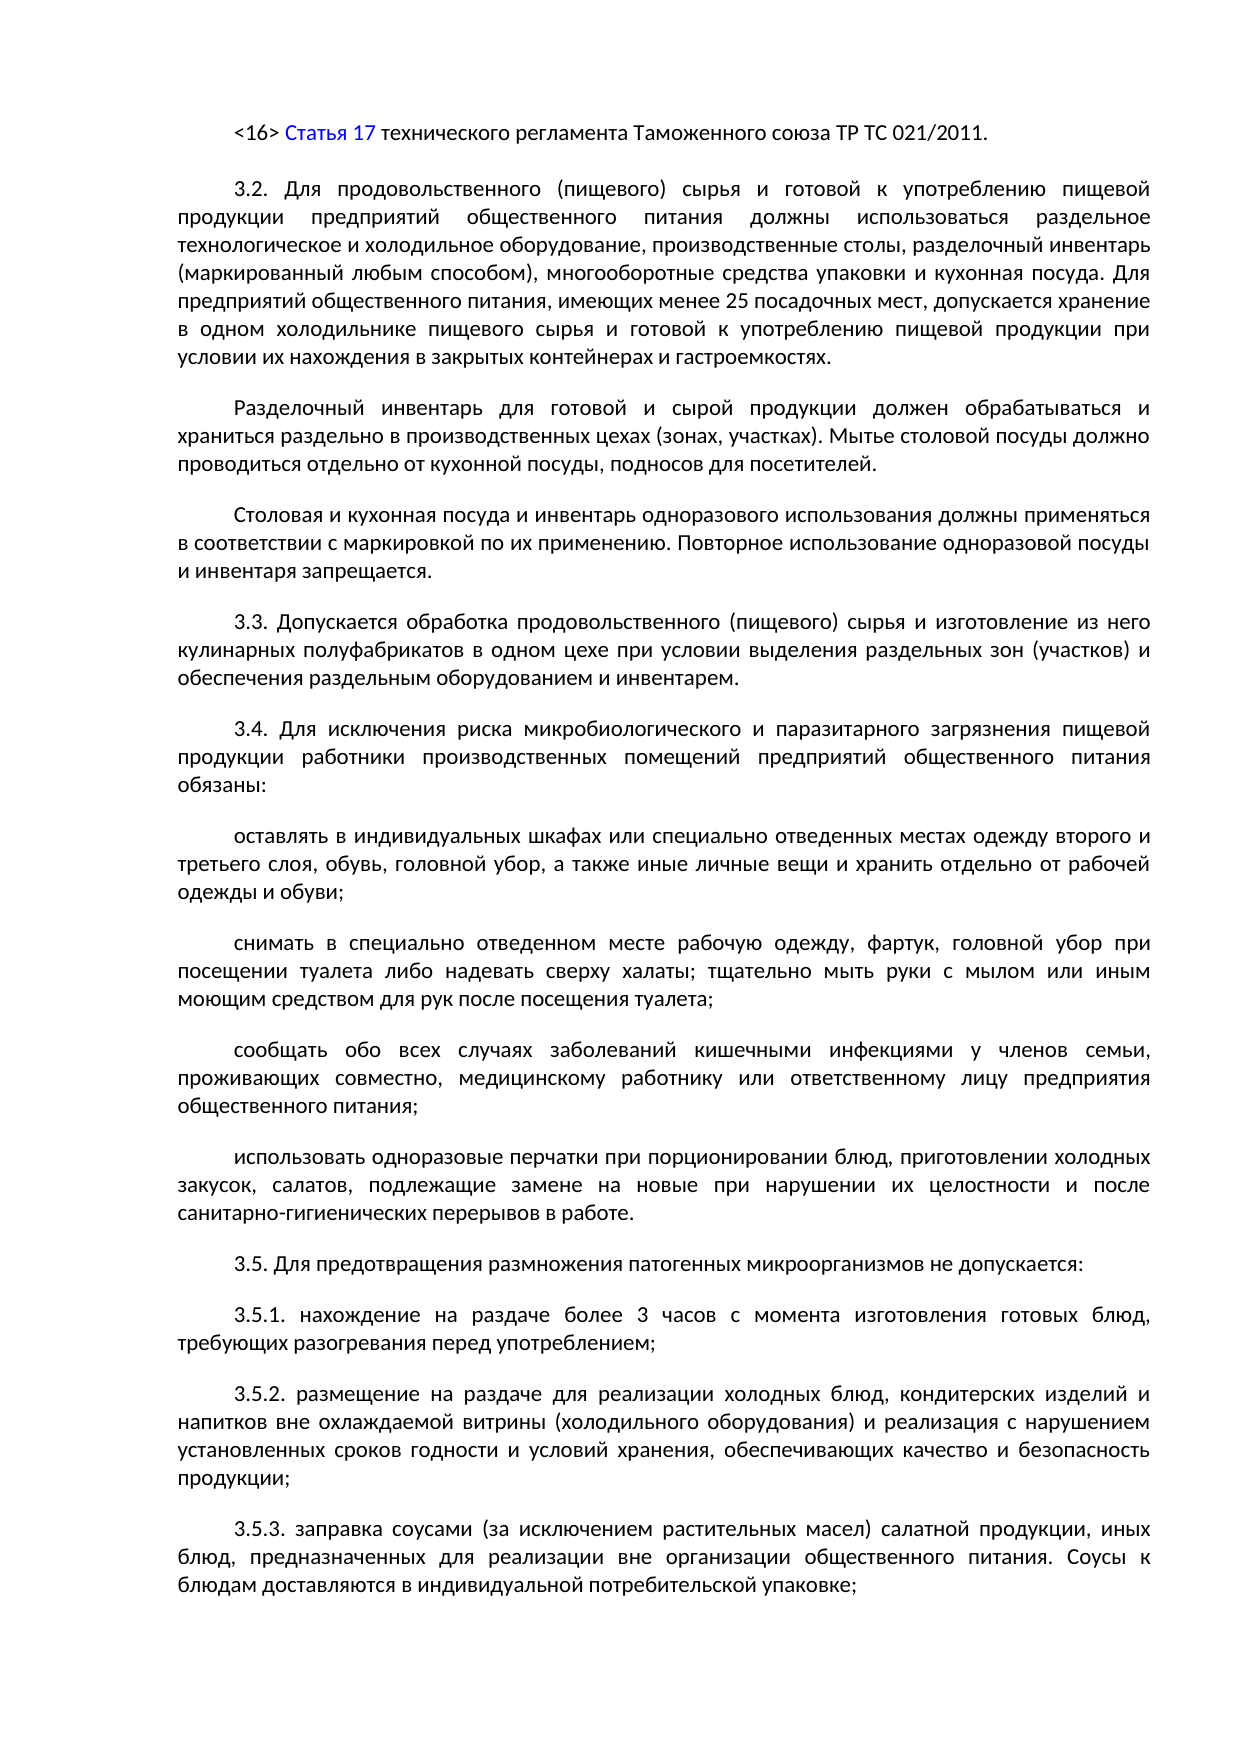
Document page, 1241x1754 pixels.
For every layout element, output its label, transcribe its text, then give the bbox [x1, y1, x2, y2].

text <16> Статья 17 технического регламента Таможенного союза ТР ТС 021/2011. [177, 118, 1152, 146]
text 3.4. Для исключения риска микробиологического и паразитарного загрязнения пищевой продукции работники производственных помещений предприятий общественного питания обязаны: [177, 714, 1152, 798]
text 3.5.1. нахождение на раздаче более 3 часов с момента изготовления готовых блюд, требующих разогревания перед употреблением; [177, 1300, 1152, 1356]
text оставлять в индивидуальных шкафах или специально отведенных местах одежду второго и третьего слоя, обувь, головной убор, а также иные личные вещи и хранить отдельно от рабочей одежды и обуви; [177, 821, 1152, 905]
text 3.3. Допускается обработка продовольственного (пищевого) сырья и изготовление из него кулинарных полуфабрикатов в одном цехе при условии выделения раздельных зон (участков) и обеспечения раздельным оборудованием и инвентарем. [177, 607, 1152, 691]
text использовать одноразовые перчатки при порционировании блюд, приготовлении холодных закусок, салатов, подлежащие замене на новые при нарушении их целостности и после санитарно-гигиенических перерывов в работе. [177, 1142, 1152, 1226]
text 3.5.2. размещение на раздаче для реализации холодных блюд, кондитерских изделий и напитков вне охлаждаемой витрины (холодильного оборудования) и реализация с нарушением установленных сроков годности и условий хранения, обеспечивающих качество и безопасность продукции; [177, 1379, 1152, 1491]
text 3.5. Для предотвращения размножения патогенных микроорганизмов не допускается: [177, 1249, 1152, 1277]
text снимать в специально отведенном месте рабочую одежду, фартук, головной убор при посещении туалета либо надевать сверху халаты; тщательно мыть руки с мылом или иным моющим средством для рук после посещения туалета; [177, 928, 1152, 1012]
text 3.5.3. заправка соусами (за исключением растительных масел) салатной продукции, иных блюд, предназначенных для реализации вне организации общественного питания. Соусы к блюдам доставляются в индивидуальной потребительской упаковке; [177, 1514, 1152, 1598]
text Столовая и кухонная посуда и инвентарь одноразового использования должны применяться в соответствии с маркировкой по их применению. Повторное использование одноразовой посуды и инвентаря запрещается. [177, 500, 1152, 584]
text 3.2. Для продовольственного (пищевого) сырья и готовой к употреблению пищевой продукции предприятий общественного питания должны использоваться раздельное технологическое и холодильное оборудование, производственные столы, разделочный инвентарь (маркированный любым способом), многооборотные средства упаковки и кухонная посуда. Для предприятий общественного питания, имеющих менее 25 посадочных мест, допускается хранение в одном холодильнике пищевого сырья и готовой к употреблению пищевой продукции при условии их нахождения в закрытых контейнерах и гастроемкостях. [177, 174, 1152, 370]
text Разделочный инвентарь для готовой и сырой продукции должен обрабатываться и храниться раздельно в производственных цехах (зонах, участках). Мытье столовой посуды должно проводиться отдельно от кухонной посуды, подносов для посетителей. [177, 393, 1152, 477]
text сообщать обо всех случаях заболеваний кишечными инфекциями у членов семьи, проживающих совместно, медицинскому работнику или ответственному лицу предприятия общественного питания; [177, 1035, 1152, 1119]
